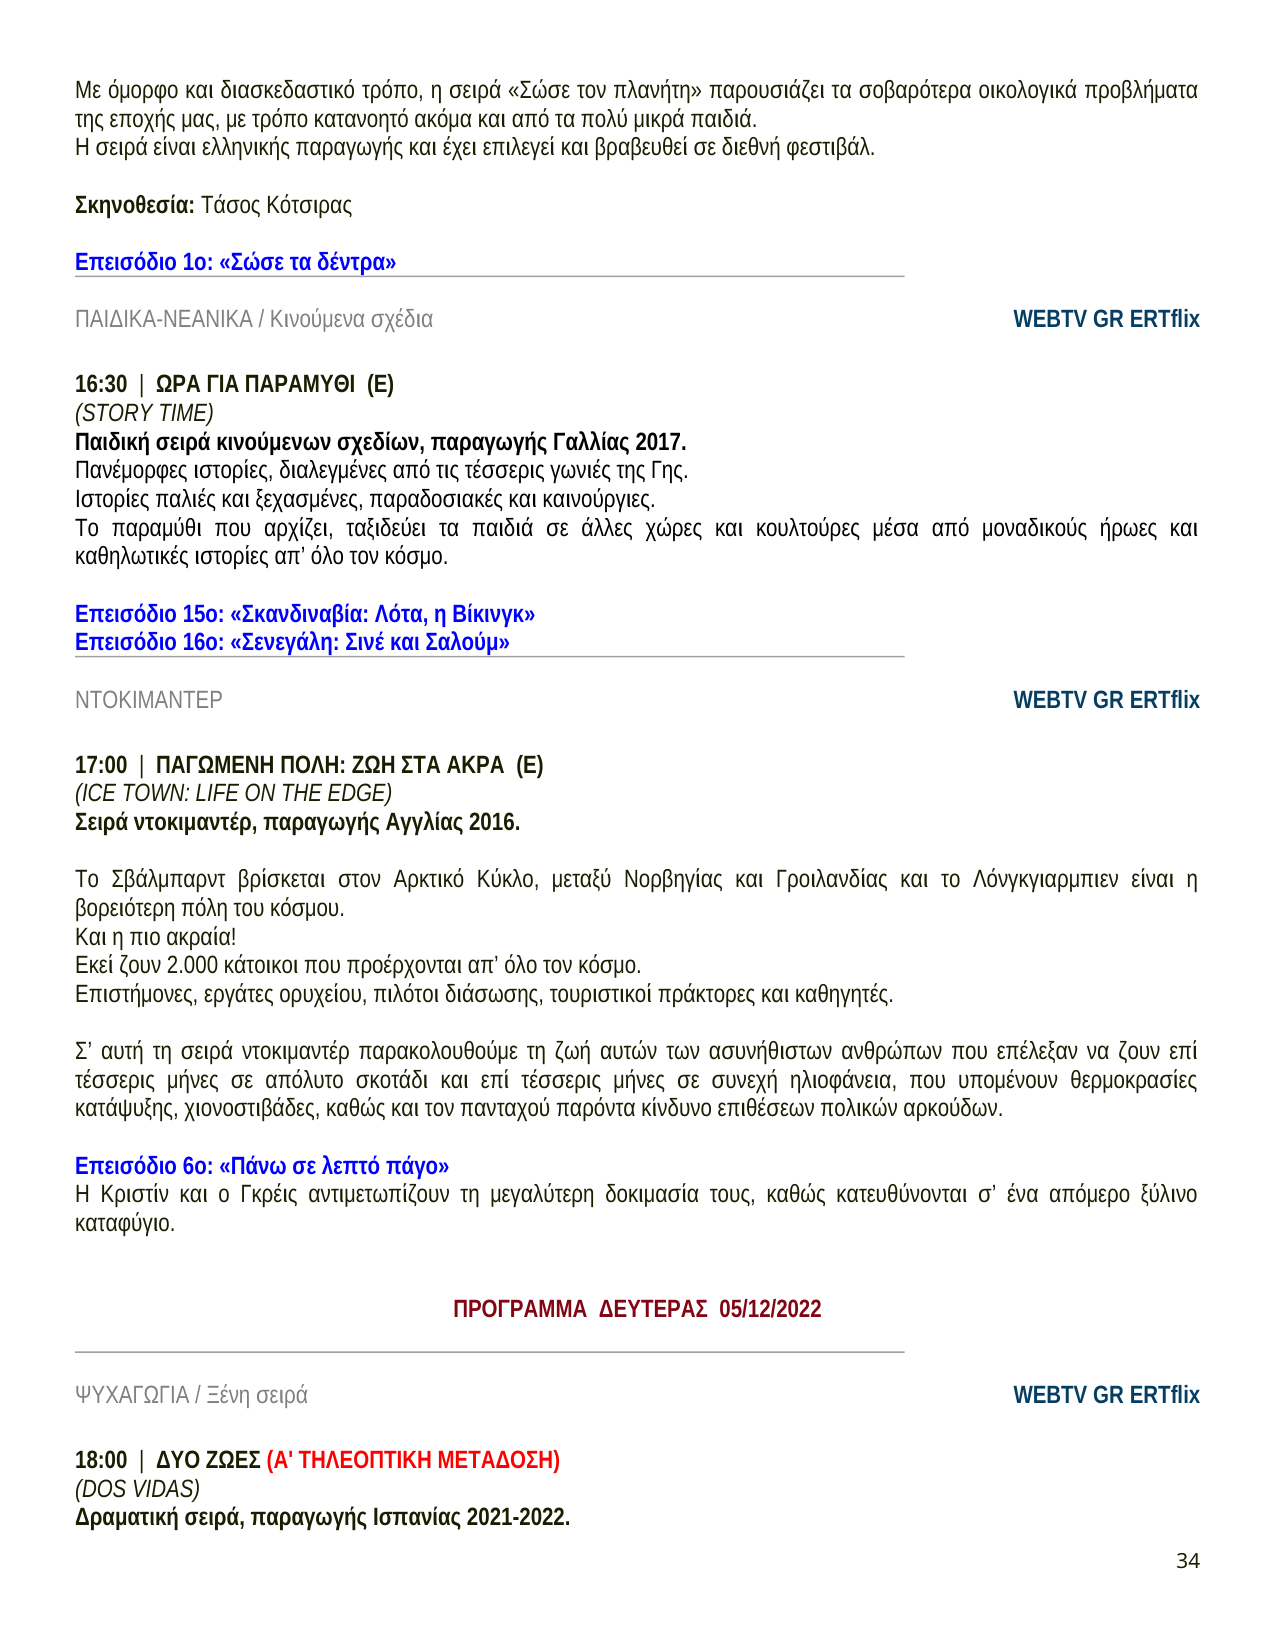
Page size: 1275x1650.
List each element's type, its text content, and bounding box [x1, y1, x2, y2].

table_header WEBTV GR ERTflix [638, 304, 1200, 333]
text Eπεισόδιο 1ο: «Σώσε τα δέντρα» [75, 247, 1200, 276]
table_header ΨΥΧΑΓΩΓΙΑ / Ξένη σειρά [75, 1380, 637, 1409]
text To Σβάλμπαρντ βρίσκεται στον Αρκτικό Κύκλο, μεταξύ Νορβηγίας και Γροιλανδίας και το Λόνγκγιαρμπιεν είναι η βορειότερη πόλη του κόσμου. [75, 864, 1200, 922]
text 18:00 | ΔΥΟ ΖΩΕΣ (Α' ΤΗΛΕΟΠΤΙΚΗ ΜΕΤΑΔΟΣΗ) (DOS VIDAS) [75, 1409, 1200, 1502]
text Με όμορφο και διασκεδαστικό τρόπο, η σειρά «Σώσε τον πλανήτη» παρουσιάζει τα σοβαρότερα οικολογικά προβλήματα της εποχής μας, με τρόπο κατανοητό ακόμα και από τα πολύ μικρά παιδιά. [75, 75, 1200, 132]
table_header WEBTV GR ERTflix [638, 685, 1200, 713]
text Και η πιο ακραία! [75, 922, 1200, 950]
text Eπεισόδιο 6ο: «Πάνω σε λεπτό πάγο» [75, 1122, 1200, 1179]
text Επεισόδιο 16ο: «Σενεγάλη: Σινέ και Σαλούμ» [75, 627, 1200, 656]
table_header WEBTV GR ERTflix [638, 1380, 1200, 1409]
text Δραματική σειρά, παραγωγής Ισπανίας 2021-2022. [75, 1502, 1200, 1531]
text Επιστήμονες, εργάτες ορυχείου, πιλότοι διάσωσης, τουριστικοί πράκτορες και καθηγητές. [75, 979, 1200, 1007]
text Σ’ αυτή τη σειρά ντοκιμαντέρ παρακολουθούμε τη ζωή αυτών των ασυνήθιστων ανθρώπων που επέλεξαν να ζουν επί τέσσερις μήνες σε απόλυτο σκοτάδι και επί τέσσερις μήνες σε συνεχή ηλιοφάνεια, που υπομένουν θερμοκρασίες κατάψυξης, χιονοστιβάδες, καθώς και τον πανταχού παρόντα κίνδυνο επιθέσεων πολικών αρκούδων. [75, 1036, 1200, 1122]
table_header ΠΑΙΔΙΚΑ-NEANIKA / Κινούμενα σχέδια [75, 304, 637, 333]
text Επεισόδιο 15ο: «Σκανδιναβία: Λότα, η Βίκινγκ» [75, 598, 1200, 627]
table_header ΝΤΟΚΙΜΑΝΤΕΡ [75, 685, 637, 713]
text Ιστορίες παλιές και ξεχασμένες, παραδοσιακές και καινούργιες. [75, 484, 1200, 513]
text Το παραμύθι που αρχίζει, ταξιδεύει τα παιδιά σε άλλες χώρες και κουλτούρες μέσα από μοναδικούς ήρωες και καθηλωτικές ιστορίες απ’ όλο τον κόσμο. [75, 513, 1200, 570]
text Εκεί ζουν 2.000 κάτοικοι που προέρχονται απ’ όλο τον κόσμο. [75, 950, 1200, 979]
text Πανέμορφες ιστορίες, διαλεγμένες από τις τέσσερις γωνιές της Γης. [75, 455, 1200, 484]
text 17:00 | ΠΑΓΩΜΕΝΗ ΠΟΛΗ: ΖΩΗ ΣΤΑ ΑΚΡΑ (E) [75, 713, 1200, 778]
text Η Κριστίν και ο Γκρέις αντιμετωπίζουν τη μεγαλύτερη δοκιμασία τους, καθώς κατευθύνονται σ’ ένα απόμερο ξύλινο καταφύγιο. [75, 1179, 1200, 1237]
text (ICE TOWN: LIFE ON THE EDGE) Σειρά ντοκιμαντέρ, παραγωγής Αγγλίας 2016. [75, 778, 1200, 836]
text Σκηνοθεσία: Τάσος Κότσιρας [75, 189, 1200, 218]
text Η σειρά είναι ελληνικής παραγωγής και έχει επιλεγεί και βραβευθεί σε διεθνή φεστιβάλ. [75, 132, 1200, 161]
text ΠΡΟΓΡΑΜΜΑ ΔΕΥΤΕΡΑΣ 05/12/2022 [75, 1294, 1200, 1323]
text 16:30 | ΩΡΑ ΓΙΑ ΠΑΡΑΜΥΘΙ (E) (STORY TIME) Παιδική σειρά κινούμενων σχεδίων, παραγωγής Γαλλίας 2017. [75, 333, 1200, 455]
